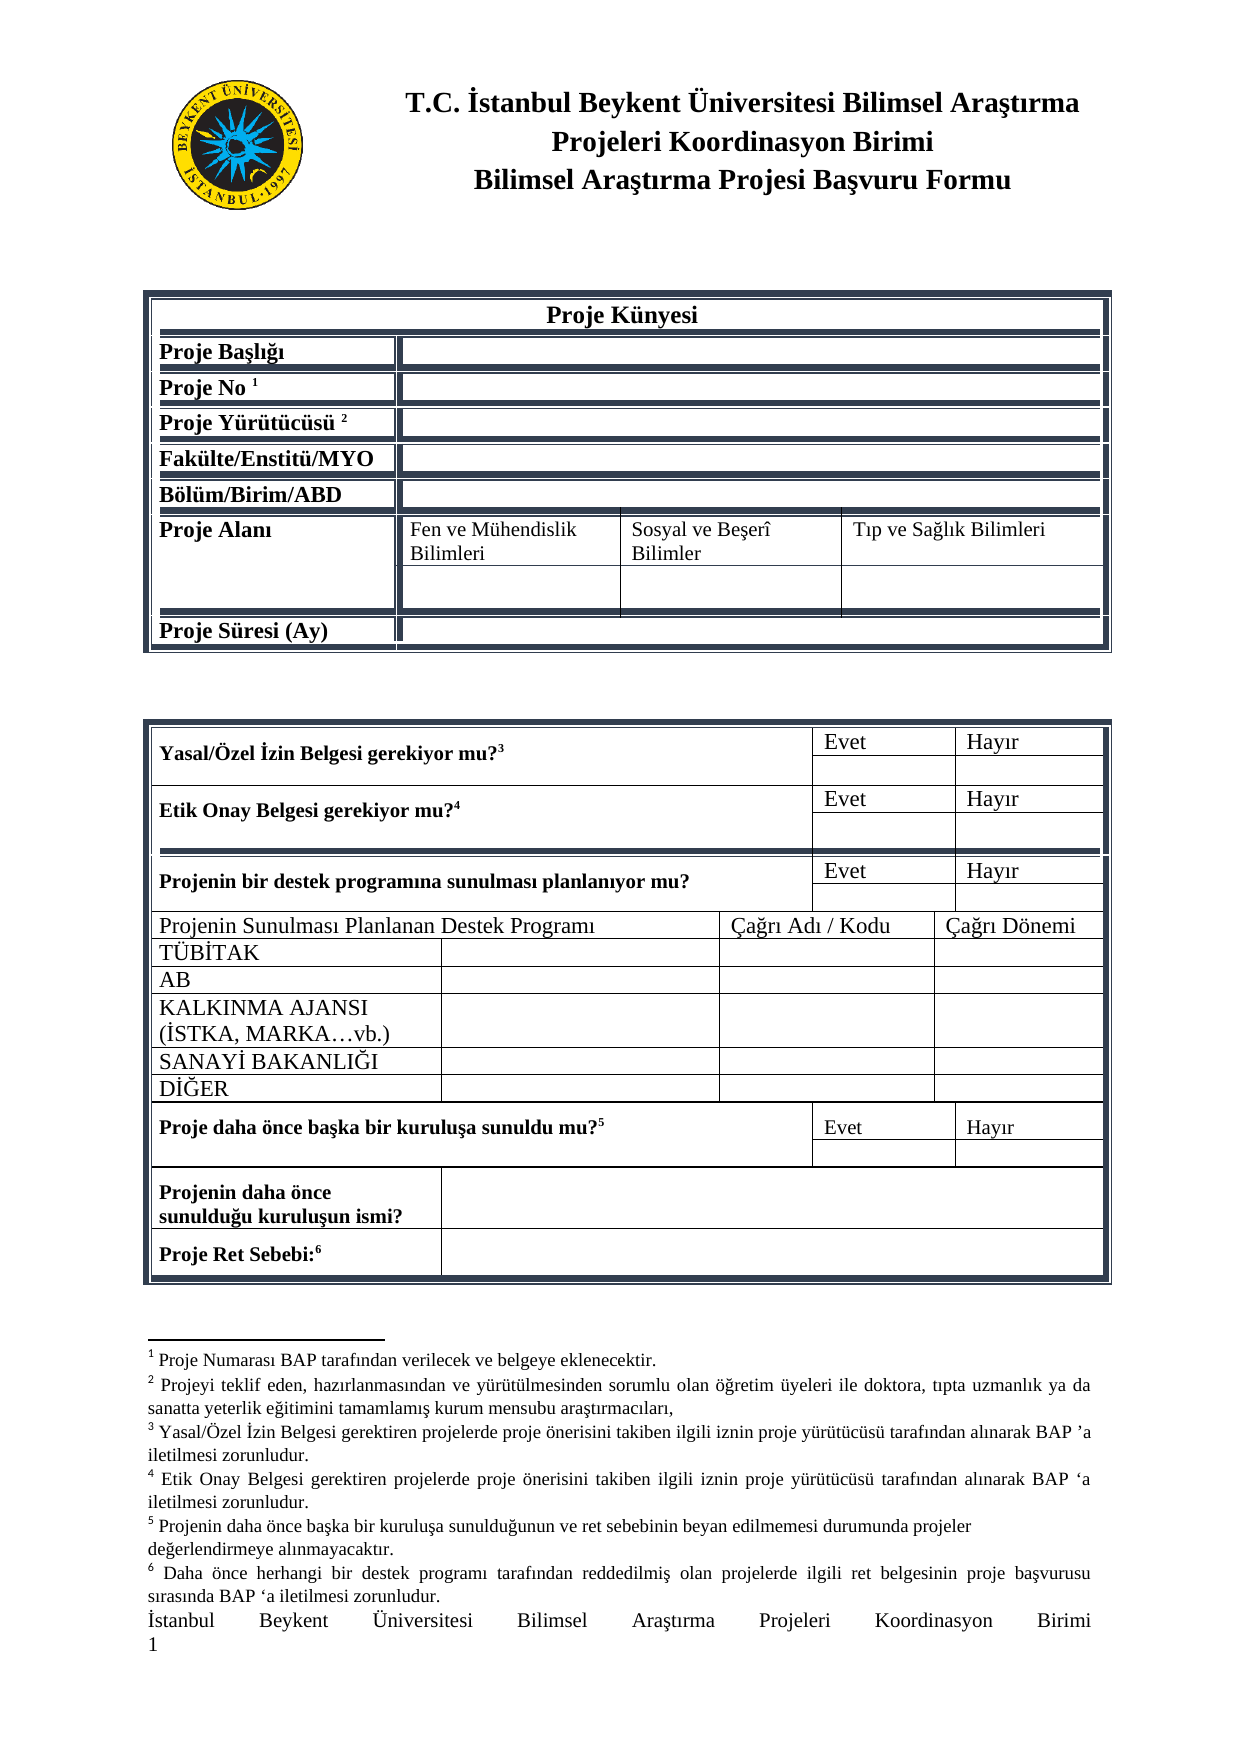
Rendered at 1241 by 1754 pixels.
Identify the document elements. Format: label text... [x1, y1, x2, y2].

table_cell [399, 471, 1107, 507]
table_cell Proje daha önce başka bir kuruluşa sunuldu mu? [152, 1103, 812, 1166]
table_cell DİĞER [152, 1075, 441, 1101]
table_cell Tıp ve Sağlık Bilimleri [842, 507, 1107, 565]
table_cell [442, 994, 719, 1047]
table_cell Projenin daha önce sunulduğu kuruluşun ismi? [152, 1168, 441, 1228]
table_cell [813, 884, 955, 911]
table_cell [720, 1075, 934, 1101]
table_cell Fen ve Mühendislik Bilimleri [403, 517, 620, 565]
table_cell KALKINMA AJANSI (İSTKA, MARKA…vb.) [152, 994, 441, 1047]
table_cell Fakülte/Enstitü/MYO [149, 436, 399, 471]
table_header Evet [813, 728, 955, 755]
table_cell Proje Alanı [149, 507, 399, 608]
table_cell [813, 756, 955, 784]
table_cell [403, 566, 620, 608]
table_cell [813, 813, 955, 848]
table_cell [720, 1048, 934, 1074]
table_cell [720, 994, 934, 1047]
table_header Hayır [956, 728, 1103, 755]
table_cell [399, 364, 1107, 400]
table_cell Projenin Sunulması Planlanan Destek Programı [152, 912, 719, 938]
table_cell Projenin bir destek programına sunulması planlanıyor mu? [149, 848, 812, 911]
table_cell [935, 967, 1103, 993]
table_cell [956, 756, 1103, 784]
table_cell [956, 884, 1103, 911]
table_cell [399, 329, 1107, 364]
table_cell [442, 1229, 1103, 1275]
table_cell Proje No [149, 364, 399, 400]
table_cell Hayır [956, 1103, 1103, 1139]
table_cell [720, 967, 934, 993]
table_cell [399, 400, 1107, 436]
table_cell Çağrı Dönemi [935, 912, 1103, 938]
table_cell [842, 566, 1103, 608]
picture [165, 73, 309, 216]
table_cell TÜBİTAK [152, 939, 441, 966]
table_header Yasal/Özel İzin Belgesi gerekiyor mu? [152, 728, 812, 784]
table_cell [956, 813, 1103, 848]
table_cell [935, 1075, 1103, 1101]
table_cell [621, 566, 841, 608]
table_cell SANAYİ BAKANLIĞI [152, 1048, 441, 1074]
table_cell [935, 994, 1103, 1047]
table_cell [442, 967, 719, 993]
table_cell Proje Ret Sebebi: [152, 1229, 441, 1275]
table_cell Etik Onay Belgesi gerekiyor mu? [152, 786, 812, 848]
table_cell Sosyal ve Beşerî Bilimler [621, 517, 841, 565]
table_cell [442, 1048, 719, 1074]
table_cell [720, 939, 934, 966]
table_header Proje Künyesi [152, 300, 1103, 328]
table_cell Hayır [956, 848, 1107, 883]
table_cell Evet [813, 786, 955, 812]
table_cell Proje Süresi (Ay) [149, 608, 399, 644]
table_cell [442, 1075, 719, 1101]
table_cell Evet [813, 857, 955, 883]
table_cell [442, 1168, 1103, 1228]
table_cell Hayır [956, 786, 1103, 812]
table_cell Proje Yürütücüsü [149, 400, 399, 436]
table_cell [399, 436, 1107, 471]
table_cell Evet [813, 1103, 955, 1139]
table_cell Proje Başlığı [149, 329, 399, 364]
table_cell AB [152, 967, 441, 993]
table_cell Bölüm/Birim/ABD [149, 471, 399, 507]
table_cell [442, 939, 719, 966]
table_cell [399, 608, 1107, 644]
table_cell [813, 1140, 955, 1166]
table_cell [935, 1048, 1103, 1074]
table_cell Çağrı Adı / Kodu [720, 912, 934, 938]
table_cell [935, 939, 1103, 966]
table_cell [956, 1140, 1103, 1166]
